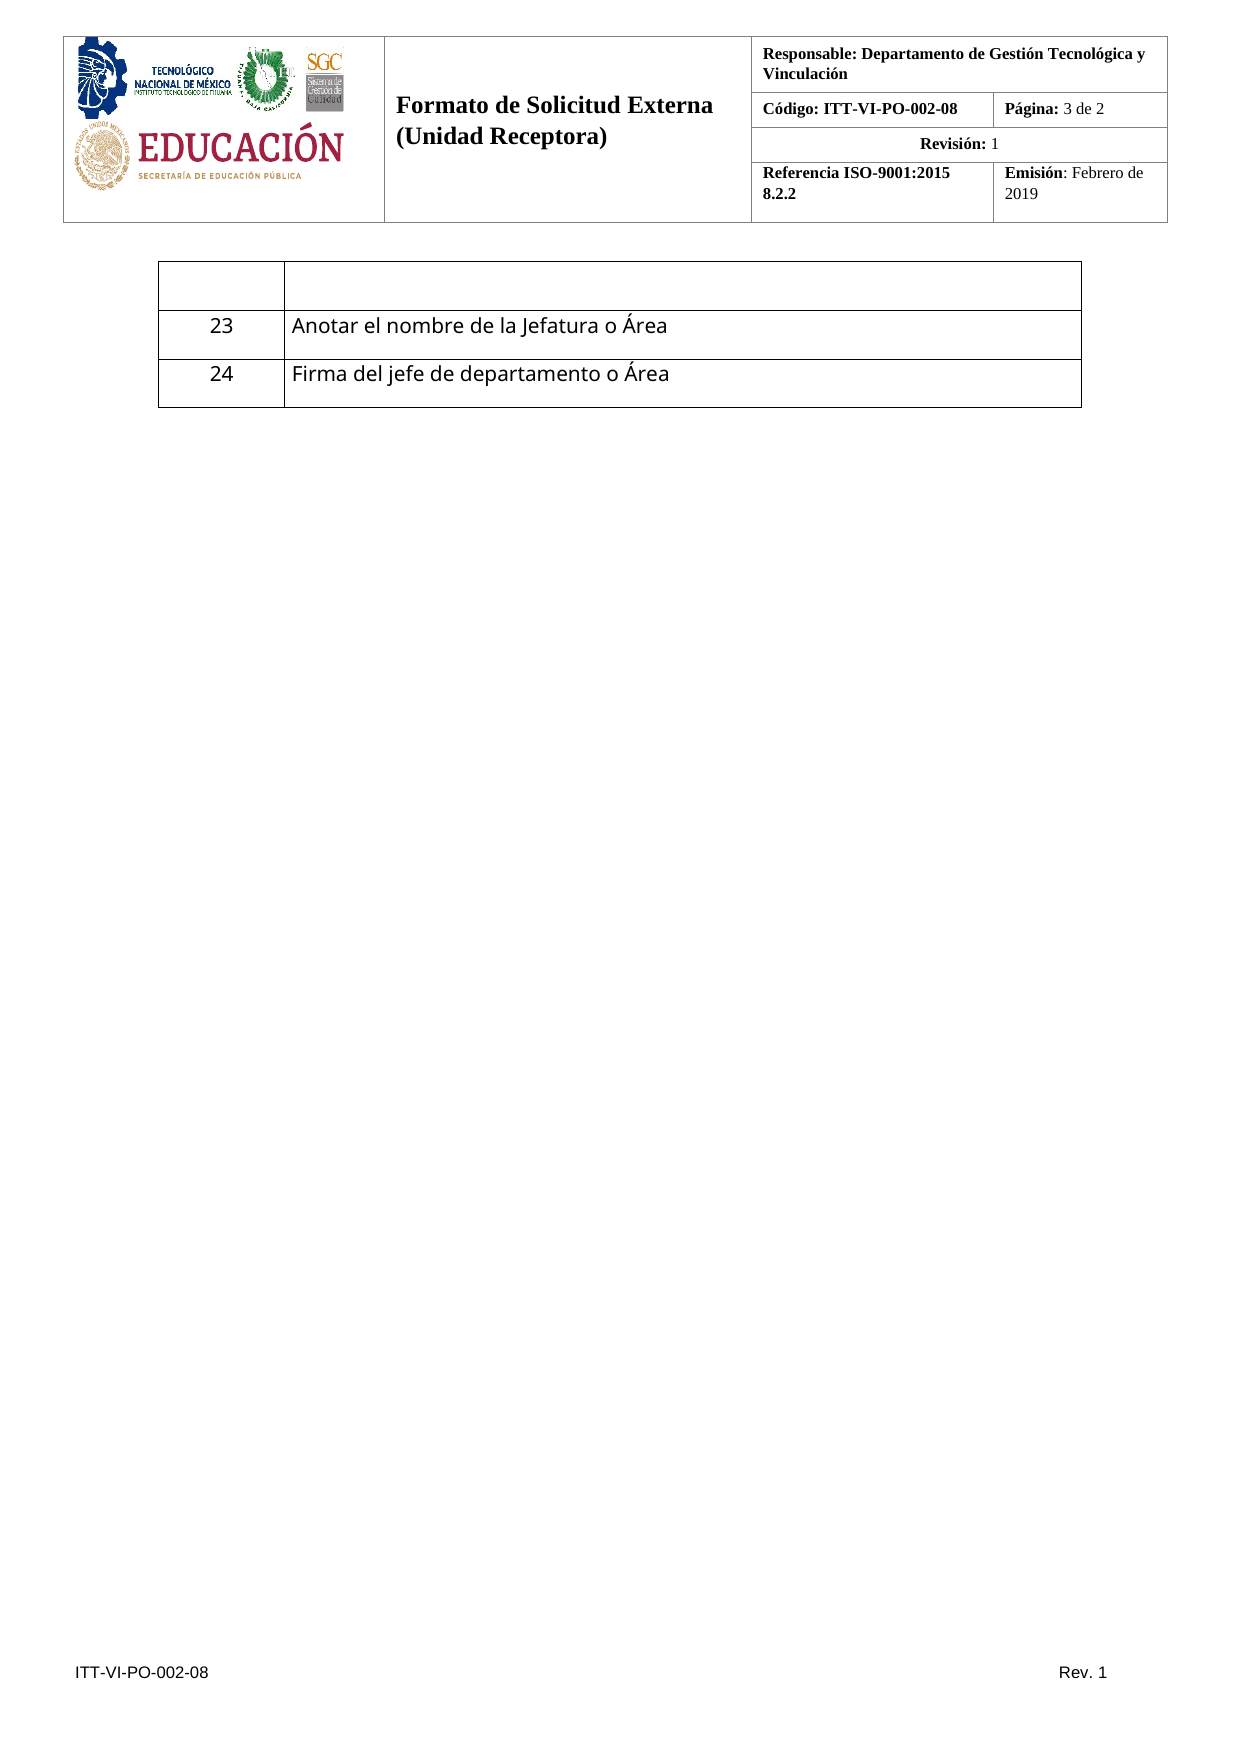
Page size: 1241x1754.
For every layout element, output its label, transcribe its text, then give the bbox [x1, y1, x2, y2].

table_cell 22 [159, 262, 284, 310]
picture [70, 37, 352, 119]
table_cell 24 [159, 360, 284, 407]
table_cell 23 [159, 311, 284, 358]
table_cell Firma del jefe de departamento o Área [285, 360, 1081, 407]
table_cell Anotar el nombre de la Jefatura o Área [285, 311, 1081, 358]
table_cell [285, 262, 1081, 310]
